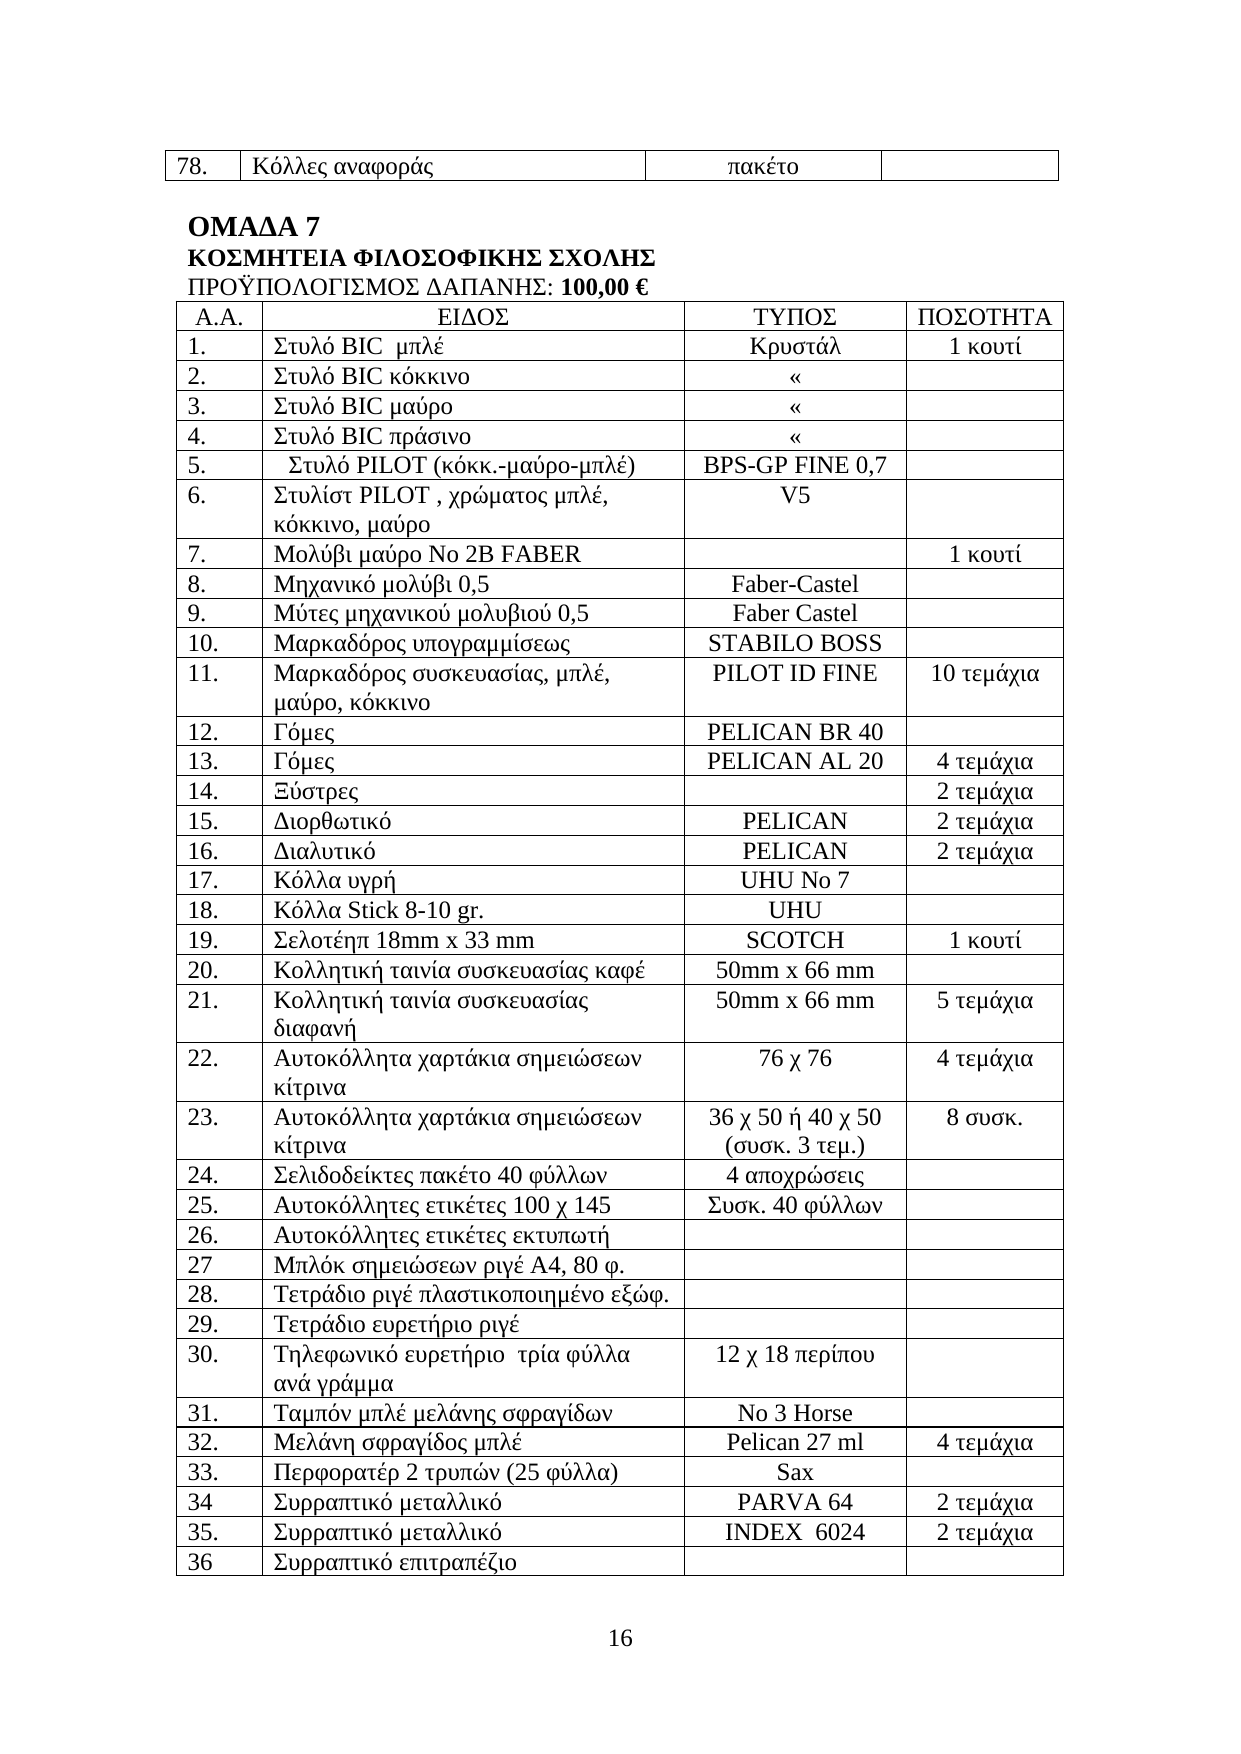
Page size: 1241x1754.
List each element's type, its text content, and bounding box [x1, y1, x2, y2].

table_cell [907, 451, 1063, 479]
table_cell [907, 1547, 1063, 1575]
table_cell 10. [177, 628, 262, 657]
table_cell 50mm x 66 mm [685, 955, 906, 984]
table_cell 11. [177, 658, 262, 716]
table_cell Μπλόκ σημειώσεων ριγέ Α4, 80 φ. [263, 1250, 684, 1278]
table_cell 5 τεμάχια [907, 985, 1063, 1042]
table_cell Διαλυτικό [263, 836, 684, 864]
table_cell 7. [177, 539, 262, 568]
table_cell UHU [685, 895, 906, 924]
table_cell STABILO BOSS [685, 628, 906, 657]
table_cell Κόλλες αναφοράς [241, 151, 645, 180]
table_cell [685, 1309, 906, 1338]
table_cell [907, 599, 1063, 627]
table_cell Ξύστρες [263, 776, 684, 805]
table_cell [907, 628, 1063, 657]
table_cell Μελάνη σφραγίδος μπλέ [263, 1428, 684, 1456]
table_cell 78. [166, 151, 240, 180]
table_cell Διορθωτικό [263, 806, 684, 835]
table_cell INDEX 6024 [685, 1517, 906, 1546]
table_cell 19. [177, 925, 262, 954]
table_cell 4 αποχρώσεις [685, 1160, 906, 1189]
table_cell Συσκ. 40 φύλλων [685, 1190, 906, 1219]
table_cell 26. [177, 1220, 262, 1249]
table_cell [907, 955, 1063, 984]
text ΟΜΑΔΑ 7 [187, 209, 1053, 243]
table_cell Αυτοκόλλητα χαρτάκια σημειώσεων κίτρινα [263, 1102, 684, 1159]
table_cell Στυλίστ PILOT , χρώματος μπλέ, κόκκινο, μαύρο [263, 480, 684, 538]
table_cell Faber Castel [685, 599, 906, 627]
table_cell [907, 895, 1063, 924]
table_cell Κόλλα Stick 8-10 gr. [263, 895, 684, 924]
table_cell Μαρκαδόρος υπογραμμίσεως [263, 628, 684, 657]
table_cell SCOTCH [685, 925, 906, 954]
table_cell Pelican 27 ml [685, 1428, 906, 1456]
table_cell 2 τεμάχια [907, 1487, 1063, 1516]
table_cell 24. [177, 1160, 262, 1189]
table_cell 3. [177, 391, 262, 420]
table_cell [907, 1250, 1063, 1278]
table_cell 33. [177, 1457, 262, 1486]
table_cell 2 τεμάχια [907, 806, 1063, 835]
table_cell Μαρκαδόρος συσκευασίας, μπλέ, μαύρο, κόκκινο [263, 658, 684, 716]
table_cell 29. [177, 1309, 262, 1338]
table_cell 8 συσκ. [907, 1102, 1063, 1159]
table_cell PELICAN BR 40 [685, 717, 906, 745]
table_cell 35. [177, 1517, 262, 1546]
table_cell Κολλητική ταινία συσκευασίας καφέ [263, 955, 684, 984]
table_cell « [685, 391, 906, 420]
table_cell [685, 1220, 906, 1249]
table_cell 36 [177, 1547, 262, 1575]
table_header ΠΟΣΟΤΗΤΑ [907, 302, 1063, 330]
table_cell [907, 1457, 1063, 1486]
table_cell Ταμπόν μπλέ μελάνης σφραγίδων [263, 1398, 684, 1426]
table_cell πακέτο [646, 151, 881, 180]
table_cell 13. [177, 746, 262, 775]
table_cell 2 τεμάχια [907, 1517, 1063, 1546]
table_cell 1 κουτί [907, 539, 1063, 568]
table_cell 14. [177, 776, 262, 805]
table_cell Τετράδιο ριγέ πλαστικοποιημένο εξώφ. [263, 1280, 684, 1308]
table_cell 76 χ 76 [685, 1043, 906, 1101]
table_cell 8. [177, 569, 262, 597]
table_cell 25. [177, 1190, 262, 1219]
table_cell 2 τεμάχια [907, 836, 1063, 864]
table_cell 31. [177, 1398, 262, 1426]
text ΠΡΟΫΠΟΛΟΓΙΣΜΟΣ ΔΑΠΑΝΗΣ: 100,00 € [187, 272, 1053, 301]
table_cell Κρυστάλ [685, 331, 906, 360]
table_cell PELICAN [685, 836, 906, 864]
table_cell Αυτοκόλλητες ετικέτες εκτυπωτή [263, 1220, 684, 1249]
table_cell PELICAN 20 [685, 746, 906, 775]
table_cell [907, 1339, 1063, 1397]
table_cell Κολλητική ταινία συσκευασίας διαφανή [263, 985, 684, 1042]
table_cell 34 [177, 1487, 262, 1516]
table_cell 28. [177, 1280, 262, 1308]
table_cell « [685, 361, 906, 390]
table_header Α.Α. [177, 302, 262, 330]
table_header ΤΥΠΟΣ [685, 302, 906, 330]
table_cell [882, 151, 1058, 180]
table_cell 20. [177, 955, 262, 984]
table_cell [685, 1250, 906, 1278]
table_cell 18. [177, 895, 262, 924]
table_cell 4 τεμάχια [907, 1428, 1063, 1456]
text ΚΟΣΜΗΤΕΙΑ ΦΙΛΟΣΟΦΙΚΗΣ ΣΧΟΛΗΣ [187, 243, 1053, 272]
table_cell 10 τεμάχια [907, 658, 1063, 716]
table_cell Γόμες [263, 717, 684, 745]
table_cell [907, 1190, 1063, 1219]
table_cell Στυλό BIC πράσινο [263, 421, 684, 449]
table_cell BPS-GP FINE 0,7 [685, 451, 906, 479]
table_cell 12. [177, 717, 262, 745]
table_cell Στυλό BIC κόκκινο [263, 361, 684, 390]
table_cell PILOT ID FINE [685, 658, 906, 716]
table_cell Σελοτέηπ 18mm x 33 mm [263, 925, 684, 954]
table_cell Συρραπτικό μεταλλικό [263, 1487, 684, 1516]
table_cell 6. [177, 480, 262, 538]
table_cell [685, 1547, 906, 1575]
table_cell 4. [177, 421, 262, 449]
table_cell 4 τεμάχια [907, 746, 1063, 775]
table_cell Μηχανικό μολύβι 0,5 [263, 569, 684, 597]
table_cell [907, 421, 1063, 449]
table_cell [907, 1309, 1063, 1338]
table_cell 32. [177, 1428, 262, 1456]
table_cell Νο 3 Horse [685, 1398, 906, 1426]
table_cell Αυτοκόλλητες ετικέτες 100 χ 145 [263, 1190, 684, 1219]
table_cell 2 τεμάχια [907, 776, 1063, 805]
table_header ΕΙΔΟΣ [263, 302, 684, 330]
table_cell [907, 391, 1063, 420]
table_cell 1 κουτί [907, 925, 1063, 954]
table_cell [907, 1280, 1063, 1308]
table_cell « [685, 421, 906, 449]
table_cell [685, 1280, 906, 1308]
table_cell Faber-Castel [685, 569, 906, 597]
table_cell UHU No 7 [685, 866, 906, 894]
table_cell [907, 569, 1063, 597]
table_cell 22. [177, 1043, 262, 1101]
table_cell [907, 1220, 1063, 1249]
table_cell Περφορατέρ 2 τρυπών (25 φύλλα) [263, 1457, 684, 1486]
table_cell 1. [177, 331, 262, 360]
table_cell Αυτοκόλλητα χαρτάκια σημειώσεων κίτρινα [263, 1043, 684, 1101]
table_cell [907, 1160, 1063, 1189]
table_cell Γόμες [263, 746, 684, 775]
table_cell Στυλό BIC μπλέ [263, 331, 684, 360]
table_cell Συρραπτικό επιτραπέζιο [263, 1547, 684, 1575]
table_cell Τηλεφωνικό ευρετήριο τρία φύλλα ανά γράμμα [263, 1339, 684, 1397]
table_cell 27 [177, 1250, 262, 1278]
table_cell 23. [177, 1102, 262, 1159]
table_cell Σελιδοδείκτες πακέτο 40 φύλλων [263, 1160, 684, 1189]
table_cell [685, 776, 906, 805]
table_cell 21. [177, 985, 262, 1042]
table_cell 5. [177, 451, 262, 479]
table_cell Κόλλα υγρή [263, 866, 684, 894]
table_cell 50mm x 66 mm [685, 985, 906, 1042]
table_cell [907, 866, 1063, 894]
table_cell 30. [177, 1339, 262, 1397]
table_cell [685, 539, 906, 568]
table_cell 36 χ 50 ή 40 χ 50 (συσκ. 3 τεμ.) [685, 1102, 906, 1159]
table_cell Στυλό ΒIC μαύρο [263, 391, 684, 420]
table_cell 9. [177, 599, 262, 627]
table_cell Τετράδιο ευρετήριο ριγέ [263, 1309, 684, 1338]
table_cell Στυλό PILOT (κόκκ.-μαύρο-μπλέ) [263, 451, 684, 479]
table_cell 15. [177, 806, 262, 835]
table_cell Συρραπτικό μεταλλικό [263, 1517, 684, 1546]
table_cell [907, 480, 1063, 538]
table_cell [907, 361, 1063, 390]
table_cell PELICAN [685, 806, 906, 835]
table_cell 2. [177, 361, 262, 390]
table_cell V5 [685, 480, 906, 538]
table_cell 12 χ 18 περίπου [685, 1339, 906, 1397]
table_cell Sax [685, 1457, 906, 1486]
table_cell PARVA 64 [685, 1487, 906, 1516]
table_cell [907, 1398, 1063, 1426]
table_cell Μολύβι μαύρο Νο 2Β FABER [263, 539, 684, 568]
table_cell 16. [177, 836, 262, 864]
table_cell Μύτες μηχανικού μολυβιού 0,5 [263, 599, 684, 627]
table_cell 17. [177, 866, 262, 894]
table_cell 1 κουτί [907, 331, 1063, 360]
table_cell 4 τεμάχια [907, 1043, 1063, 1101]
table_cell [907, 717, 1063, 745]
